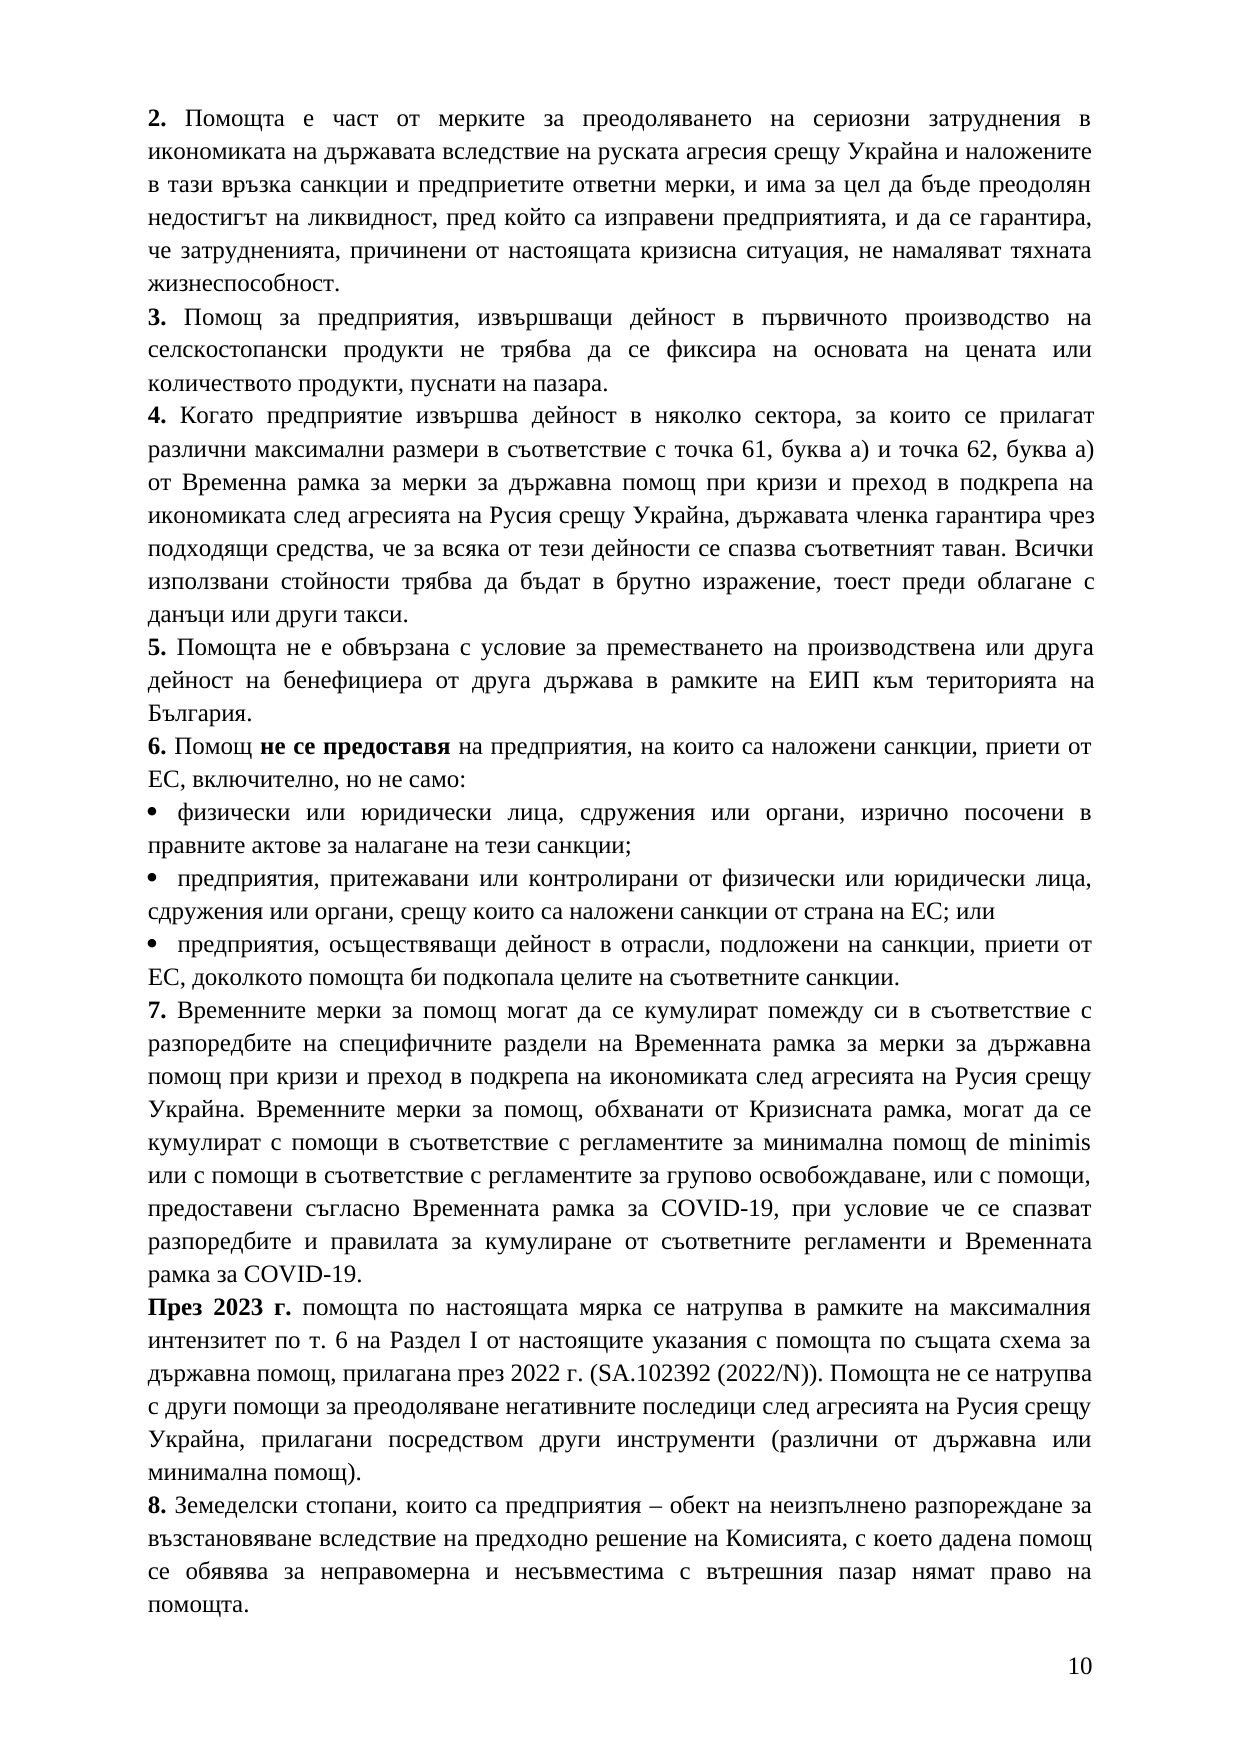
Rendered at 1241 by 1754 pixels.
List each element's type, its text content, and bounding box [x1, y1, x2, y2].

text 6. Помощ не се предоставя на предприятия, на които са наложени санкции, приети от ЕС, включително, но не само: [148, 731, 1093, 793]
list предприятия, осъществяващи дейност в отрасли, подложени на санкции, приети от ЕС, доколкото помощта би подкопала целите на съответните санкции. [148, 929, 1093, 991]
text През 2023 г. помощта по настоящата мярка се натрупва в рамките на максималния интензитет по т. 6 на Раздел I от настоящите указания с помощта по същата схема за държавна помощ, прилагана през 2022 г. (SA.102392 (2022/N)). Помощта не се натрупва с други помощи за преодоляване негативните последици след агресията на Русия срещу Украйна, прилагани посредством други инструменти (различни от държавна или минимална помощ). [148, 1292, 1093, 1486]
text 4. Когато предприятие извършва дейност в няколко сектора, за които се прилагат различни максимални размери в съответствие с точка 61, буква а) и точка 62, буква а) от Временна рамка за мерки за държавна помощ при кризи и преход в подкрепа на икономиката след агресията на Русия срещу Украйна, държавата членка гарантира чрез подходящи средства, че за всяка от тези дейности се спазва съответният таван. Всички използвани стойности трябва да бъдат в брутно изражение, тоест преди облагане с данъци или други такси. [148, 401, 1096, 627]
text 3. Помощ за предприятия, извършващи дейност в първичното производство на селскостопански продукти не трябва да се фиксира на основата на цената или количеството продукти, пуснати на пазара. [148, 302, 1093, 396]
text 8. Земеделски стопани, които са предприятия – обект на неизпълнено разпореждане за възстановяване вследствие на предходно решение на Комисията, с което дадена помощ се обявява за неправомерна и несъвместима с вътрешния пазар нямат право на помощта. [148, 1490, 1093, 1618]
list предприятия, притежавани или контролирани от физически или юридически лица, сдружения или органи, срещу които са наложени санкции от страна на ЕС; или [148, 863, 1093, 925]
text 5. Помощта не е обвързана с условие за преместването на производствена или друга дейност на бенефициера от друга държава в рамките на ЕИП към територията на България. [148, 632, 1096, 727]
text 7. Временните мерки за помощ могат да се кумулират помежду си в съответствие с разпоредбите на специфичните раздели на Временната рамка за мерки за държавна помощ при кризи и преход в подкрепа на икономиката след агресията на Русия срещу Украйна. Временните мерки за помощ, обхванати от Кризисната рамка, могат да се кумулират с помощи в съответствие с регламентите за минимална помощ de minimis или с помощи в съответствие с регламентите за групово освобождаване, или с помощи, предоставени съгласно Временната рамка за COVID-19, при условие че се спазват разпоредбите и правилата за кумулиране от съответните регламенти и Временната рамка за COVID-19. [148, 995, 1093, 1288]
list физически или юридически лица, сдружения или органи, изрично посочени в правните актове за налагане на тези санкции; [148, 797, 1093, 859]
text 2. Помощта е част от мерките за преодоляването на сериозни затруднения в икономиката на държавата вследствие на руската агресия срещу Украйна и наложените в тази връзка санкции и предприетите ответни мерки, и има за цел да бъде преодолян недостигът на ликвидност, пред който са изправени предприятията, и да се гарантира, че затрудненията, причинени от настоящата кризисна ситуация, не намаляват тяхната жизнеспособност. [148, 103, 1093, 297]
